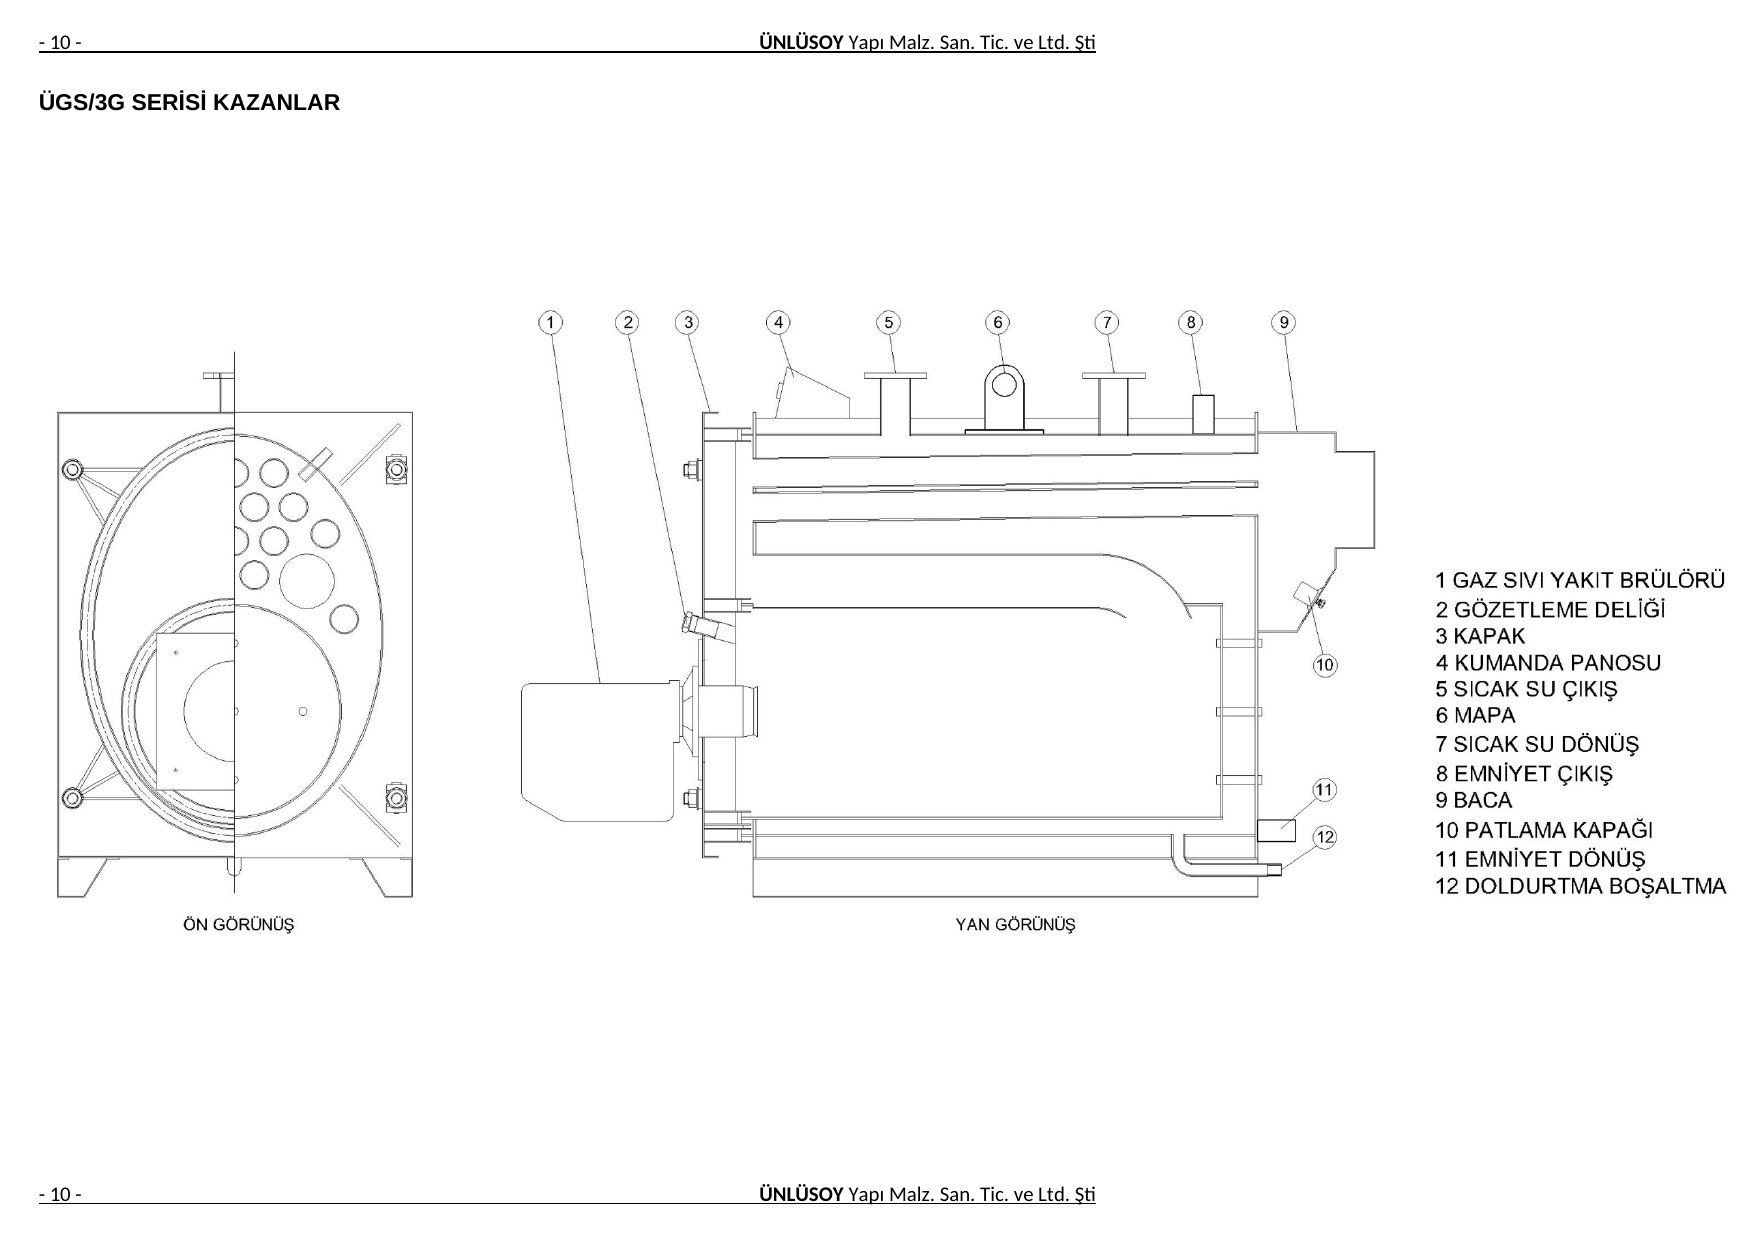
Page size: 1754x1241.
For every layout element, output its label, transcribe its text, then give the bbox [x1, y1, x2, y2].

picture [38, 298, 1735, 941]
text ÜGS/3G SERİSİ KAZANLAR [38, 89, 1680, 115]
